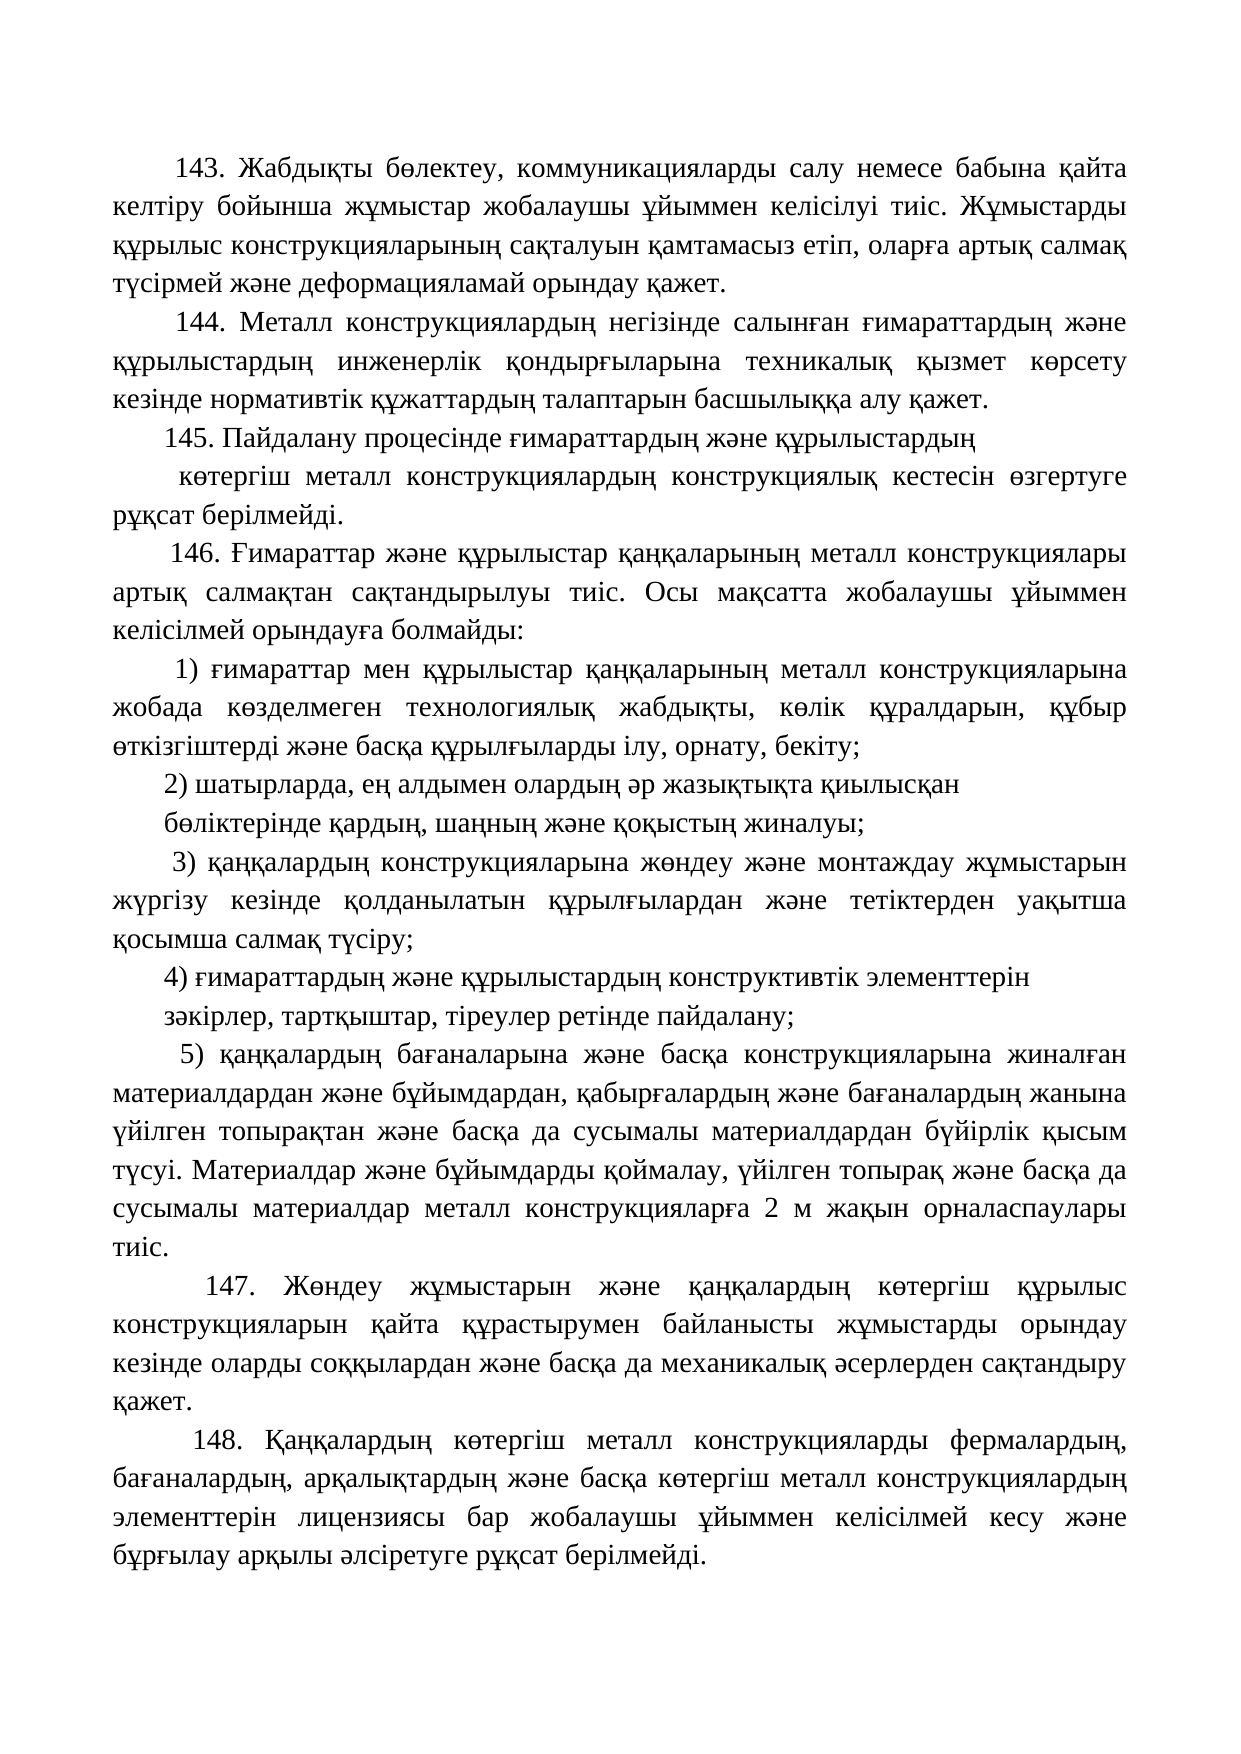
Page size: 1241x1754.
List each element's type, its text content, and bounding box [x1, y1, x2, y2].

text 3) қаңқалардың конструкцияларына жөндеу және монтаждау жұмыстарын жүргізу кезінде қолданылатын құрылғылардан және тетіктерден уақытша қосымша салмақ түсіру; [112, 844, 1128, 954]
text 4) ғимараттардың және құрылыстардың конструктивтік элементтерін [112, 959, 1128, 993]
text 143. Жабдықты бөлектеу, коммуникацияларды салу немесе бабына қайта келтіру бойынша жұмыстар жобалаушы ұйыммен келісілуі тиіс. Жұмыстарды құрылыс конструкцияларының сақталуын қамтамасыз етіп, оларға артық салмақ түсірмей және деформацияламай орындау қажет. [112, 150, 1128, 299]
text бөліктерінде қардың, шаңның және қоқыстың жиналуы; [112, 805, 1128, 839]
text 148. Қаңқалардың көтергіш металл конструкцияларды фермалардың, бағаналардың, арқалықтардың және басқа көтергіш металл конструкциялардың элементтерін лицензиясы бар жобалаушы ұйыммен келісілмей кесу және бұрғылау арқылы әлсіретуге рұқсат берілмейді. [112, 1422, 1128, 1571]
text көтергіш металл конструкциялардың конструкциялық кестесін өзгертуге рұқсат берілмейді. [112, 458, 1128, 530]
text 5) қаңқалардың бағаналарына және басқа конструкцияларына жиналған материалдардан және бұйымдардан, қабырғалардың және бағаналардың жанына үйілген топырақтан және басқа да сусымалы материалдардан бүйірлік қысым түсуі. Материалдар және бұйымдарды қоймалау, үйілген топырақ және басқа да сусымалы материалдар металл конструкцияларға 2 м жақын орналаспаулары тиіс. [112, 1036, 1128, 1263]
text 146. Ғимараттар және құрылыстар қаңқаларының металл конструкциялары артық салмақтан сақтандырылуы тиіс. Осы мақсатта жобалаушы ұйыммен келісілмей орындауға болмайды: [112, 535, 1128, 646]
text 2) шатырларда, ең алдымен олардың әр жазықтықта қиылысқан [112, 767, 1128, 800]
text зәкірлер, тартқыштар, тіреулер ретінде пайдалану; [112, 998, 1128, 1031]
text 147. Жөндеу жұмыстарын және қаңқалардың көтергіш құрылыс конструкцияларын қайта құрастырумен байланысты жұмыстарды орындау кезінде оларды соққылардан және басқа да механикалық әсерлерден сақтандыру қажет. [112, 1268, 1128, 1417]
text 144. Металл конструкциялардың негізінде салынған ғимараттардың және құрылыстардың инженерлік қондырғыларына техникалық қызмет көрсету кезінде нормативтік құжаттардың талаптарын басшылыққа алу қажет. [112, 304, 1128, 415]
text 145. Пайдалану процесінде ғимараттардың және құрылыстардың [112, 420, 1128, 453]
text 1) ғимараттар мен құрылыстар қаңқаларының металл конструкцияларына жобада көзделмеген технологиялық жабдықты, көлік құралдарын, құбыр өткізгіштерді және басқа құрылғыларды ілу, орнату, бекіту; [112, 651, 1128, 762]
